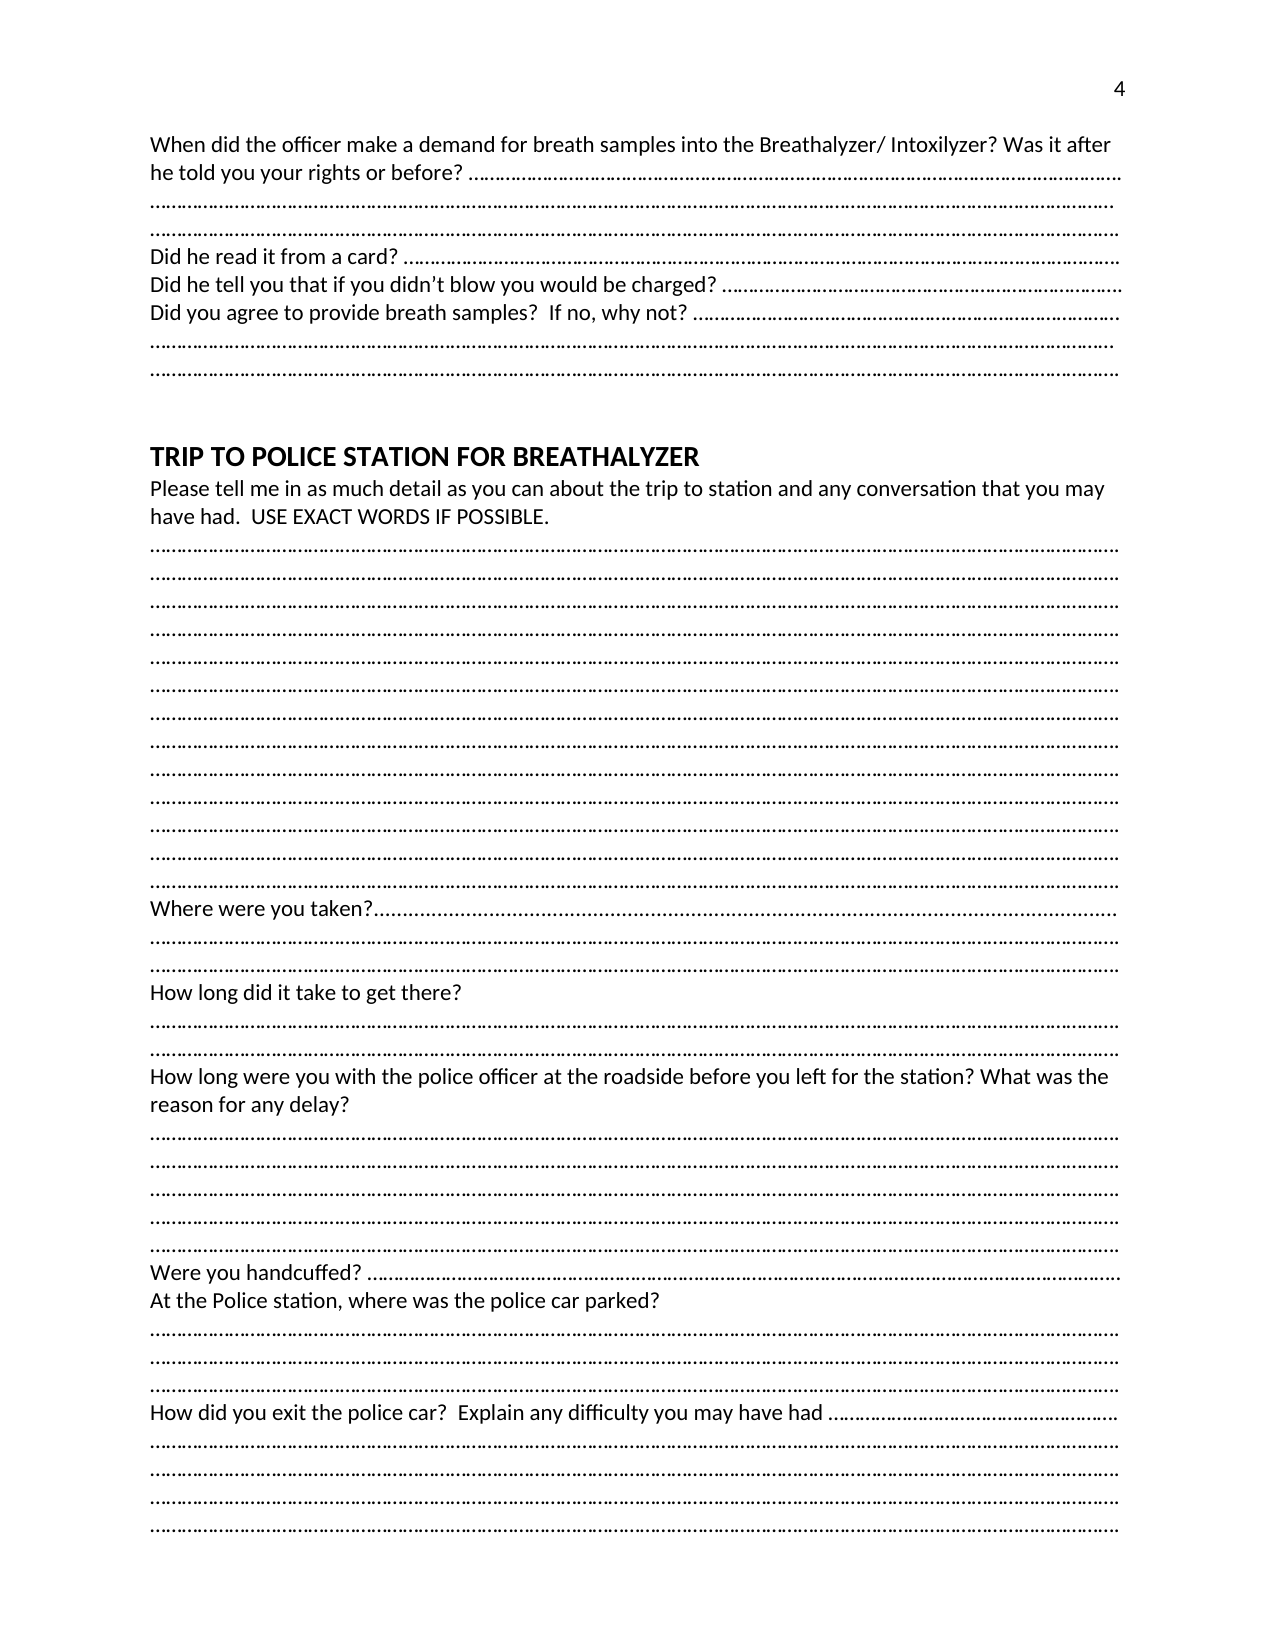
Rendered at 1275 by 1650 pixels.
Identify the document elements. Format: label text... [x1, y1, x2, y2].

text …………………………………………………………………………………………………………………………………………………………………. [150, 1146, 1125, 1174]
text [150, 1482, 1125, 1511]
text …………………………………………………………………………………………………………………………………………………………………. [150, 1006, 1125, 1034]
text …………………………………………………………………………………………………………………………………………………………………. [150, 642, 1125, 670]
text When did the officer make a demand for breath samples into the Breathalyzer/ Intoxilyzer? Was it after he told you your rights or before? ……………………………………………………………………………………………………………. [150, 130, 1125, 186]
text …………………………………………………………………………………………………………………………………………………………………. [150, 1118, 1125, 1146]
text …………………………………………………………………………………………………………………………………………………………………. [150, 558, 1125, 586]
text ……………………………………………………………………………………………………………………………………………………………………………………………………………………………………………………………………………………………………………………………………. [150, 186, 1125, 242]
text …………………………………………………………………………………………………………………………………………………………………. [150, 614, 1125, 642]
text …………………………………………………………………………………………………………………………………………………………………. [150, 1174, 1125, 1202]
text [150, 1454, 1125, 1482]
text …………………………………………………………………………………………………………………………………………………………………. [150, 782, 1125, 810]
text Did he tell you that if you didn’t blow you would be charged? …………………………………………………………………. [150, 270, 1125, 298]
text …………………………………………………………………………………………………………………………………………………………………. [150, 922, 1125, 950]
text …………………………………………………………………………………………………………………………………………………………………. [150, 754, 1125, 782]
text Did he read it from a card? ………………………………………………………………………………………………………………………. [150, 242, 1125, 270]
text …………………………………………………………………………………………………………………………………………………………………. [150, 810, 1125, 838]
text …………………………………………………………………………………………………………………………………………………………………. [150, 866, 1125, 894]
text Were you handcuffed? …………………………………………………………………………………………………………………………….. [150, 1258, 1125, 1286]
text …………………………………………………………………………………………………………………………………………………………………. [150, 1314, 1125, 1342]
text …………………………………………………………………………………………………………………………………………………………………. [150, 1426, 1125, 1454]
text …………………………………………………………………………………………………………………………………………………………………. [150, 530, 1125, 558]
text Please tell me in as much detail as you can about the trip to station and any conversation that you may have had. USE EXACT WORDS IF POSSIBLE. [150, 474, 1125, 530]
text …………………………………………………………………………………………………………………………………………………………………. [150, 1230, 1125, 1258]
text How long were you with the police officer at the roadside before you left for the station? What was the reason for any delay? [150, 1062, 1125, 1118]
text …………………………………………………………………………………………………………………………………………………………………. [150, 1370, 1125, 1398]
text …………………………………………………………………………………………………………………………………………………………………. [150, 838, 1125, 866]
text …………………………………………………………………………………………………………………………………………………………………. [150, 1202, 1125, 1230]
text …………………………………………………………………………………………………………………………………………………………………. [150, 1034, 1125, 1062]
text TRIP TO POLICE STATION FOR BREATHALYZER [150, 438, 1125, 474]
text …………………………………………………………………………………………………………………………………………………………………. [150, 950, 1125, 978]
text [150, 1511, 1125, 1538]
text …………………………………………………………………………………………………………………………………………………………………. [150, 698, 1125, 726]
text At the Police station, where was the police car parked? [150, 1286, 1125, 1314]
text ……………………………………………………………………………………………………………………………………………………………………………………………………………………………………………………………………………………………………………………………………. [150, 326, 1125, 382]
text How did you exit the police car? Explain any difficulty you may have had ………………………………………………. [150, 1398, 1125, 1426]
text Did you agree to provide breath samples? If no, why not? ……………………………………………………………………… [150, 298, 1125, 326]
text …………………………………………………………………………………………………………………………………………………………………. [150, 586, 1125, 614]
text How long did it take to get there? [150, 978, 1125, 1006]
text …………………………………………………………………………………………………………………………………………………………………. [150, 1342, 1125, 1370]
text …………………………………………………………………………………………………………………………………………………………………. [150, 670, 1125, 698]
text Where were you taken?................................................................................................................................. [150, 894, 1125, 922]
text …………………………………………………………………………………………………………………………………………………………………. [150, 726, 1125, 754]
